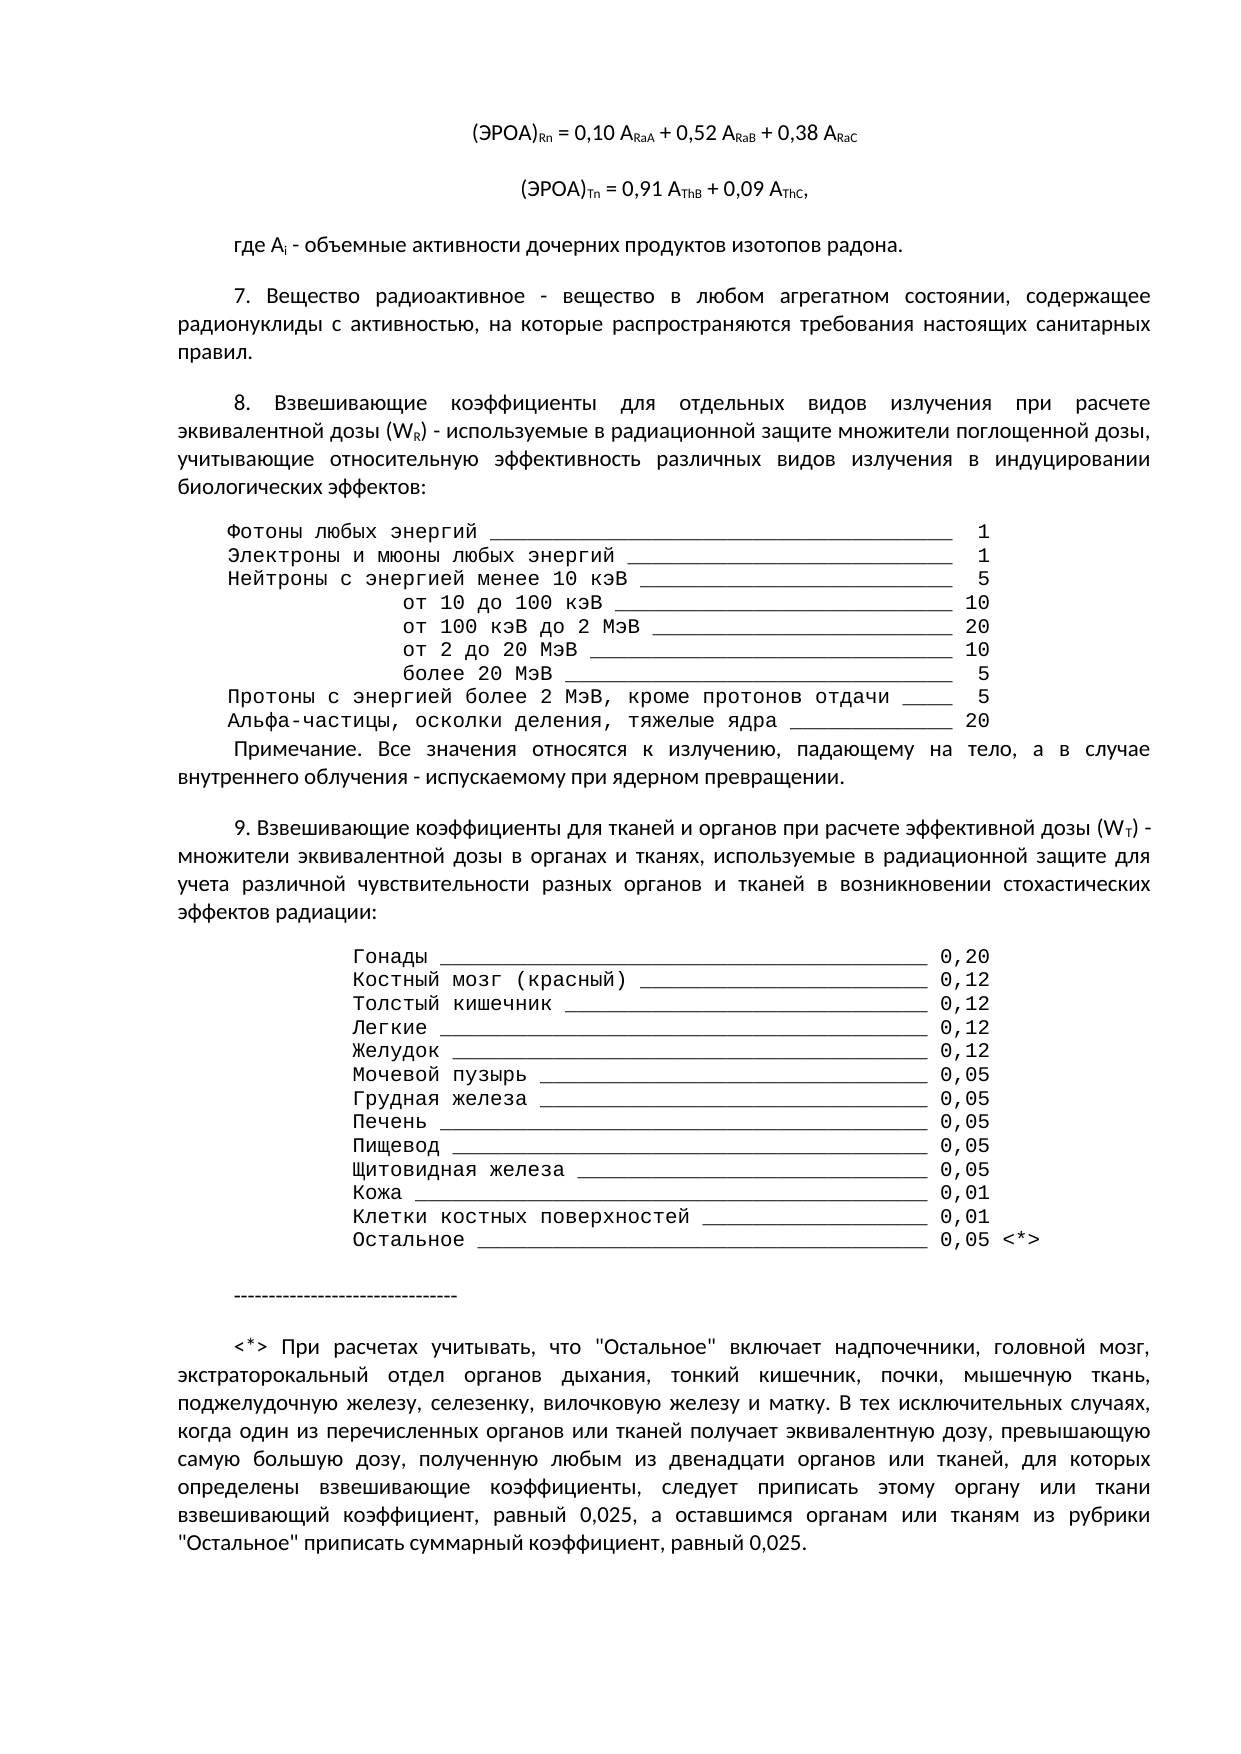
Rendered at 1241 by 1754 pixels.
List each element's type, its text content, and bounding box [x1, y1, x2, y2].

text Примечание. Все значения относятся к излучению, падающему на тело, а в случае внутреннего облучения - испускаемому при ядерном превращении. [177, 734, 1152, 790]
text 8. Взвешивающие коэффициенты для отдельных видов излучения при расчете эквивалентной дозы (WR) - используемые в радиационной защите множители поглощенной дозы, учитывающие относительную эффективность различных видов излучения в индуцировании биологических эффектов: [177, 388, 1152, 500]
text Гонады _______________________________________ 0,20 [177, 946, 1152, 969]
text Печень _______________________________________ 0,05 [177, 1111, 1152, 1135]
text Альфа-частицы, осколки деления, тяжелые ядра _____________ 20 [177, 710, 1152, 734]
text Щитовидная железа ____________________________ 0,05 [177, 1158, 1152, 1182]
text Желудок ______________________________________ 0,12 [177, 1040, 1152, 1064]
text от 10 до 100 кэВ ___________________________ 10 [177, 592, 1152, 616]
text Остальное ____________________________________ 0,05 <*> [177, 1229, 1152, 1253]
text Электроны и мюоны любых энергий __________________________ 1 [177, 545, 1152, 568]
text (ЭРОА)Rn = 0,10 АRaA + 0,52 АRaB + 0,38 АRaC [177, 118, 1152, 146]
text Протоны с энергией более 2 МэВ, кроме протонов отдачи ____ 5 [177, 687, 1152, 710]
text где Аi - объемные активности дочерних продуктов изотопов радона. [177, 230, 1152, 258]
text Легкие _______________________________________ 0,12 [177, 1017, 1152, 1040]
text Пищевод ______________________________________ 0,05 [177, 1135, 1152, 1158]
text от 100 кэВ до 2 МэВ ________________________ 20 [177, 616, 1152, 639]
text от 2 до 20 МэВ _____________________________ 10 [177, 639, 1152, 663]
text Костный мозг (красный) _______________________ 0,12 [177, 969, 1152, 993]
text Толстый кишечник _____________________________ 0,12 [177, 993, 1152, 1017]
text более 20 МэВ _______________________________ 5 [177, 663, 1152, 687]
text -------------------------------- [177, 1281, 1152, 1309]
text Фотоны любых энергий _____________________________________ 1 [177, 521, 1152, 545]
text (ЭРОА)Tn = 0,91 АThB + 0,09 АThC, [177, 174, 1152, 202]
text Нейтроны с энергией менее 10 кэВ _________________________ 5 [177, 568, 1152, 592]
text Кожа _________________________________________ 0,01 [177, 1182, 1152, 1206]
text 9. Взвешивающие коэффициенты для тканей и органов при расчете эффективной дозы (WT) - множители эквивалентной дозы в органах и тканях, используемые в радиационной защите для учета различной чувствительности разных органов и тканей в возникновении стохастических эффектов радиации: [177, 813, 1152, 925]
text 7. Вещество радиоактивное - вещество в любом агрегатном состоянии, содержащее радионуклиды с активностью, на которые распространяются требования настоящих санитарных правил. [177, 281, 1152, 365]
text Клетки костных поверхностей __________________ 0,01 [177, 1206, 1152, 1229]
text <*> При расчетах учитывать, что "Остальное" включает надпочечники, головной мозг, экстраторокальный отдел органов дыхания, тонкий кишечник, почки, мышечную ткань, поджелудочную железу, селезенку, вилочковую железу и матку. В тех исключительных случаях, когда один из перечисленных органов или тканей получает эквивалентную дозу, превышающую самую большую дозу, полученную любым из двенадцати органов или тканей, для которых определены взвешивающие коэффициенты, следует приписать этому органу или ткани взвешивающий коэффициент, равный 0,025, а оставшимся органам или тканям из рубрики "Остальное" приписать суммарный коэффициент, равный 0,025. [177, 1332, 1152, 1556]
text Мочевой пузырь _______________________________ 0,05 [177, 1064, 1152, 1088]
text Грудная железа _______________________________ 0,05 [177, 1088, 1152, 1111]
